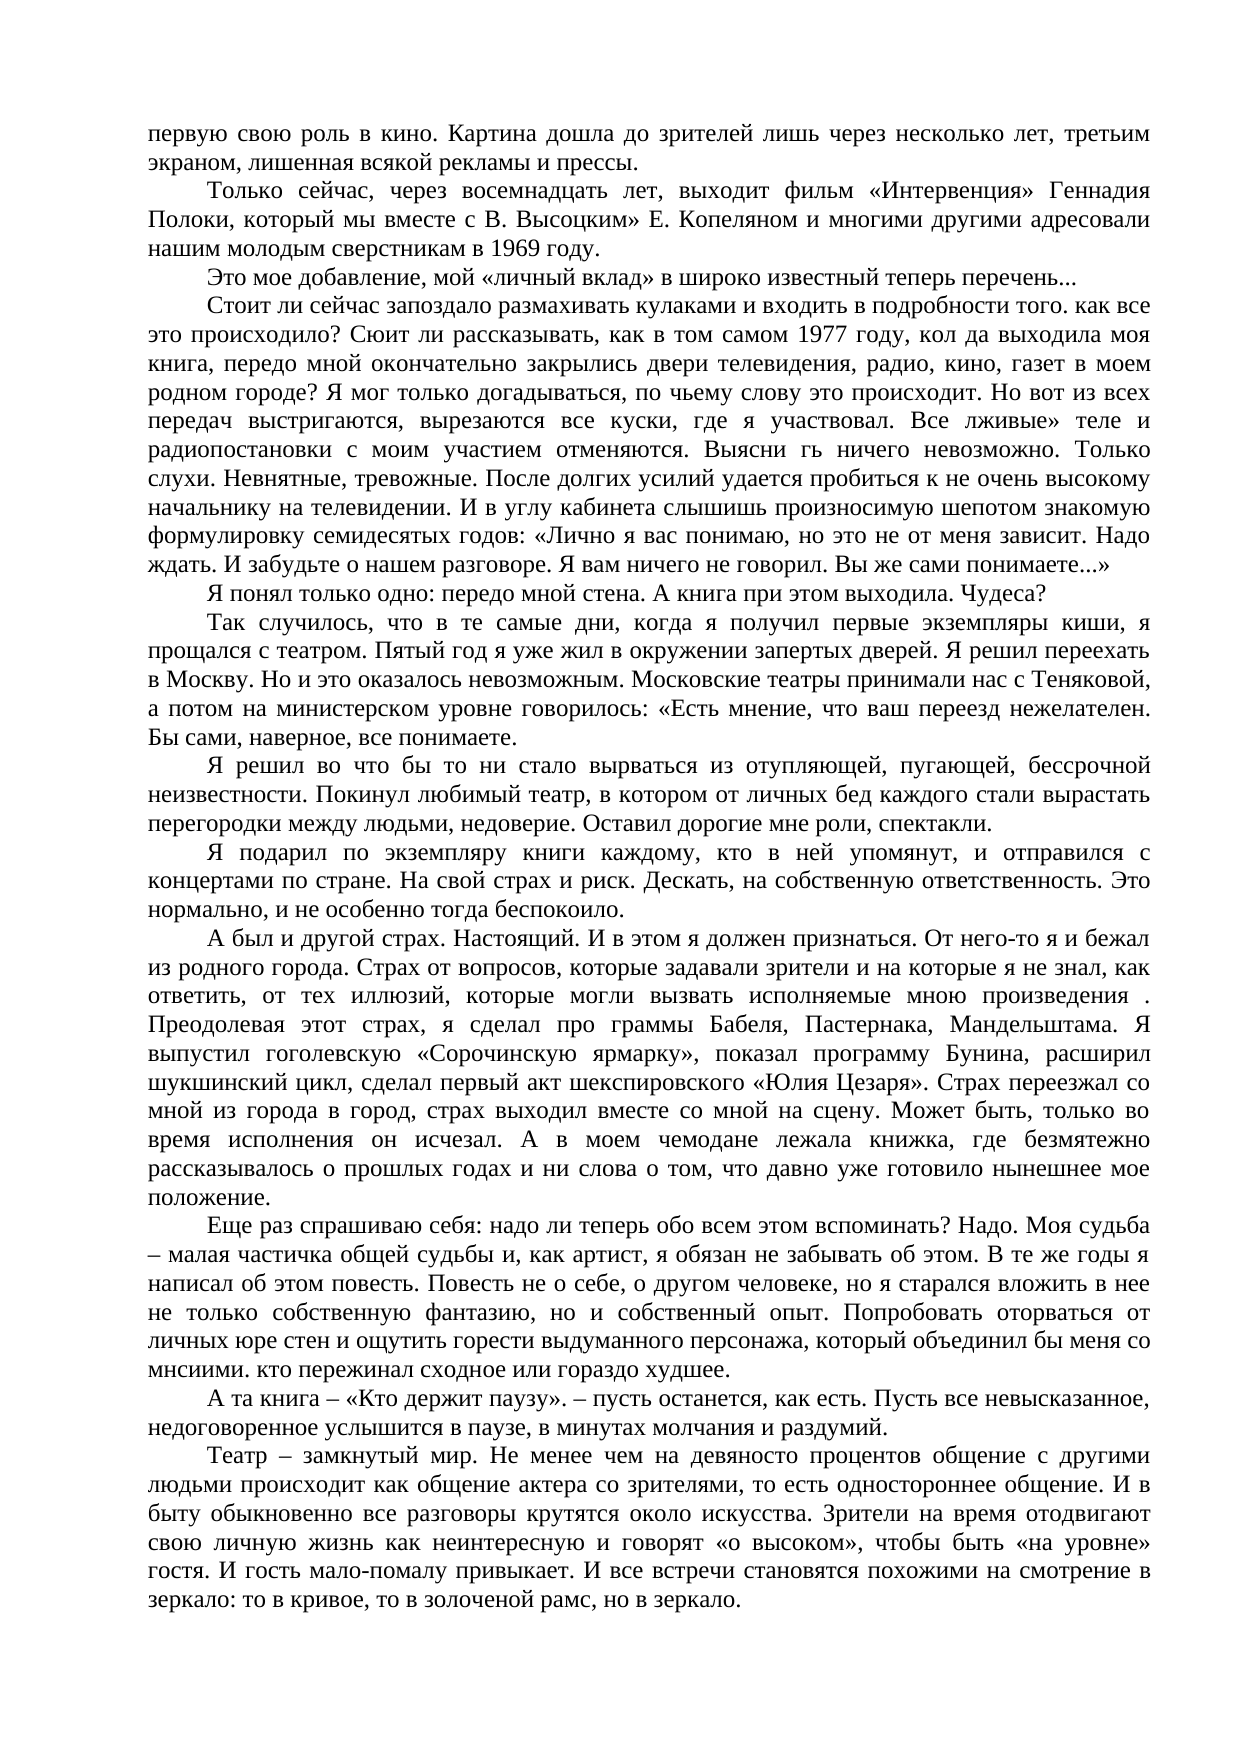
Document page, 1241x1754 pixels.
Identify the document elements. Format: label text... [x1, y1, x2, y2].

text Я понял только одно: передо мной стена. А книга при этом выходила. Чудеса? [148, 578, 1152, 607]
text Еще раз спрашиваю себя: надо ли теперь обо всем этом вспоминать? Надо. Моя судьба – малая частичка общей судьбы и, как артист, я обязан не забывать об этом. В те же годы я написал об этом повесть. Повесть не о себе, о другом человеке, но я старался вложить в нее не только собственную фантазию, но и собственный опыт. Попробовать оторваться от личных юре стен и ощутить горести выдуманного персонажа, который объединил бы меня со мнсиими. кто пережинал сходное или гораздо худшее. [148, 1211, 1152, 1383]
text А был и другой страх. Настоящий. И в этом я должен признаться. От него-то я и бежал из родного города. Страх от вопросов, которые задавали зрители и на которые я не знал, как ответить, от тех иллюзий, которые могли вызвать исполняемые мною произведения . Преодолевая этот страх, я сделал про граммы Бабеля, Пастернака, Мандельштама. Я выпустил гоголевскую «Сорочинскую ярмарку», показал программу Бунина, расширил шукшинский цикл, сделал первый акт шекспировского «Юлия Цезаря». Страх переезжал со мной из города в город, страх выходил вместе со мной на сцену. Может быть, только во время исполнения он исчезал. А в моем чемодане лежала книжка, где безмятежно рассказывалось о прошлых годах и ни слова о том, что давно уже готовило нынешнее мое положение. [148, 923, 1152, 1211]
text Театр – замкнутый мир. Не менее чем на девяносто процентов общение с другими людьми происходит как общение актера со зрителями, то есть одностороннее общение. И в быту обыкновенно все разговоры крутятся около искусства. Зрители на время отодвигают свою личную жизнь как неинтересную и говорят «о высоком», чтобы быть «на уровне» гостя. И гость мало-помалу привыкает. И все встречи становятся похожими на смотрение в зеркало: то в кривое, то в золоченой рамс, но в зеркало. [148, 1441, 1152, 1613]
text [148, 118, 1152, 176]
text Так случилось, что в те самые дни, когда я получил первые экземпляры киши, я прощался с театром. Пятый год я уже жил в окружении запертых дверей. Я решил переехать в Москву. Но и это оказалось невозможным. Московские театры принимали нас с Теняковой, а потом на министерском уровне говорилось: «Есть мнение, что ваш переезд нежелателен. Бы сами, наверное, все понимаете. [148, 607, 1152, 751]
text Я решил во что бы то ни стало вырваться из отупляющей, пугающей, бессрочной неизвестности. Покинул любимый театр, в котором от личных бед каждого стали вырастать перегородки между людьми, недоверие. Оставил дорогие мне роли, спектакли. [148, 751, 1152, 837]
text Стоит ли сейчас запоздало размахивать кулаками и входить в подробности того. как все это происходило? Сюит ли рассказывать, как в том самом 1977 году, кол да выходила моя книга, передо мной окончательно закрылись двери телевидения, радио, кино, газет в моем родном городе? Я мог только догадываться, по чьему слову это происходит. Но вот из всех передач выстригаются, вырезаются все куски, где я участвовал. Все лживые» теле и радиопостановки с моим участием отменяются. Выясни гь ничего невозможно. Только слухи. Невнятные, тревожные. После долгих усилий удается пробиться к не очень высокому начальнику на телевидении. И в углу кабинета слышишь произносимую шепотом знакомую формулировку семидесятых годов: «Лично я вас понимаю, но это не от меня зависит. Надо ждать. И забудьте о нашем разговоре. Я вам ничего не говорил. Вы же сами понимаете...» [148, 291, 1152, 578]
text А та книга – «Кто держит паузу». – пусть останется, как есть. Пусть все невысказанное, недоговоренное услышится в паузе, в минутах молчания и раздумий. [148, 1383, 1152, 1441]
text Это мое добавление, мой «личный вклад» в широко известный теперь перечень... [148, 262, 1152, 291]
text Я подарил по экземпляру книги каждому, кто в ней упомянут, и отправился с концертами по стране. На свой страх и риск. Дескать, на собственную ответственность. Это нормально, и не особенно тогда беспокоило. [148, 837, 1152, 923]
text Только сейчас, через восемнадцать лет, выходит фильм «Интервенция» Геннадия Полоки, который мы вместе с В. Высоцким» Е. Копеляном и многими другими адресовали нашим молодым сверстникам в 1969 году. [148, 176, 1152, 262]
